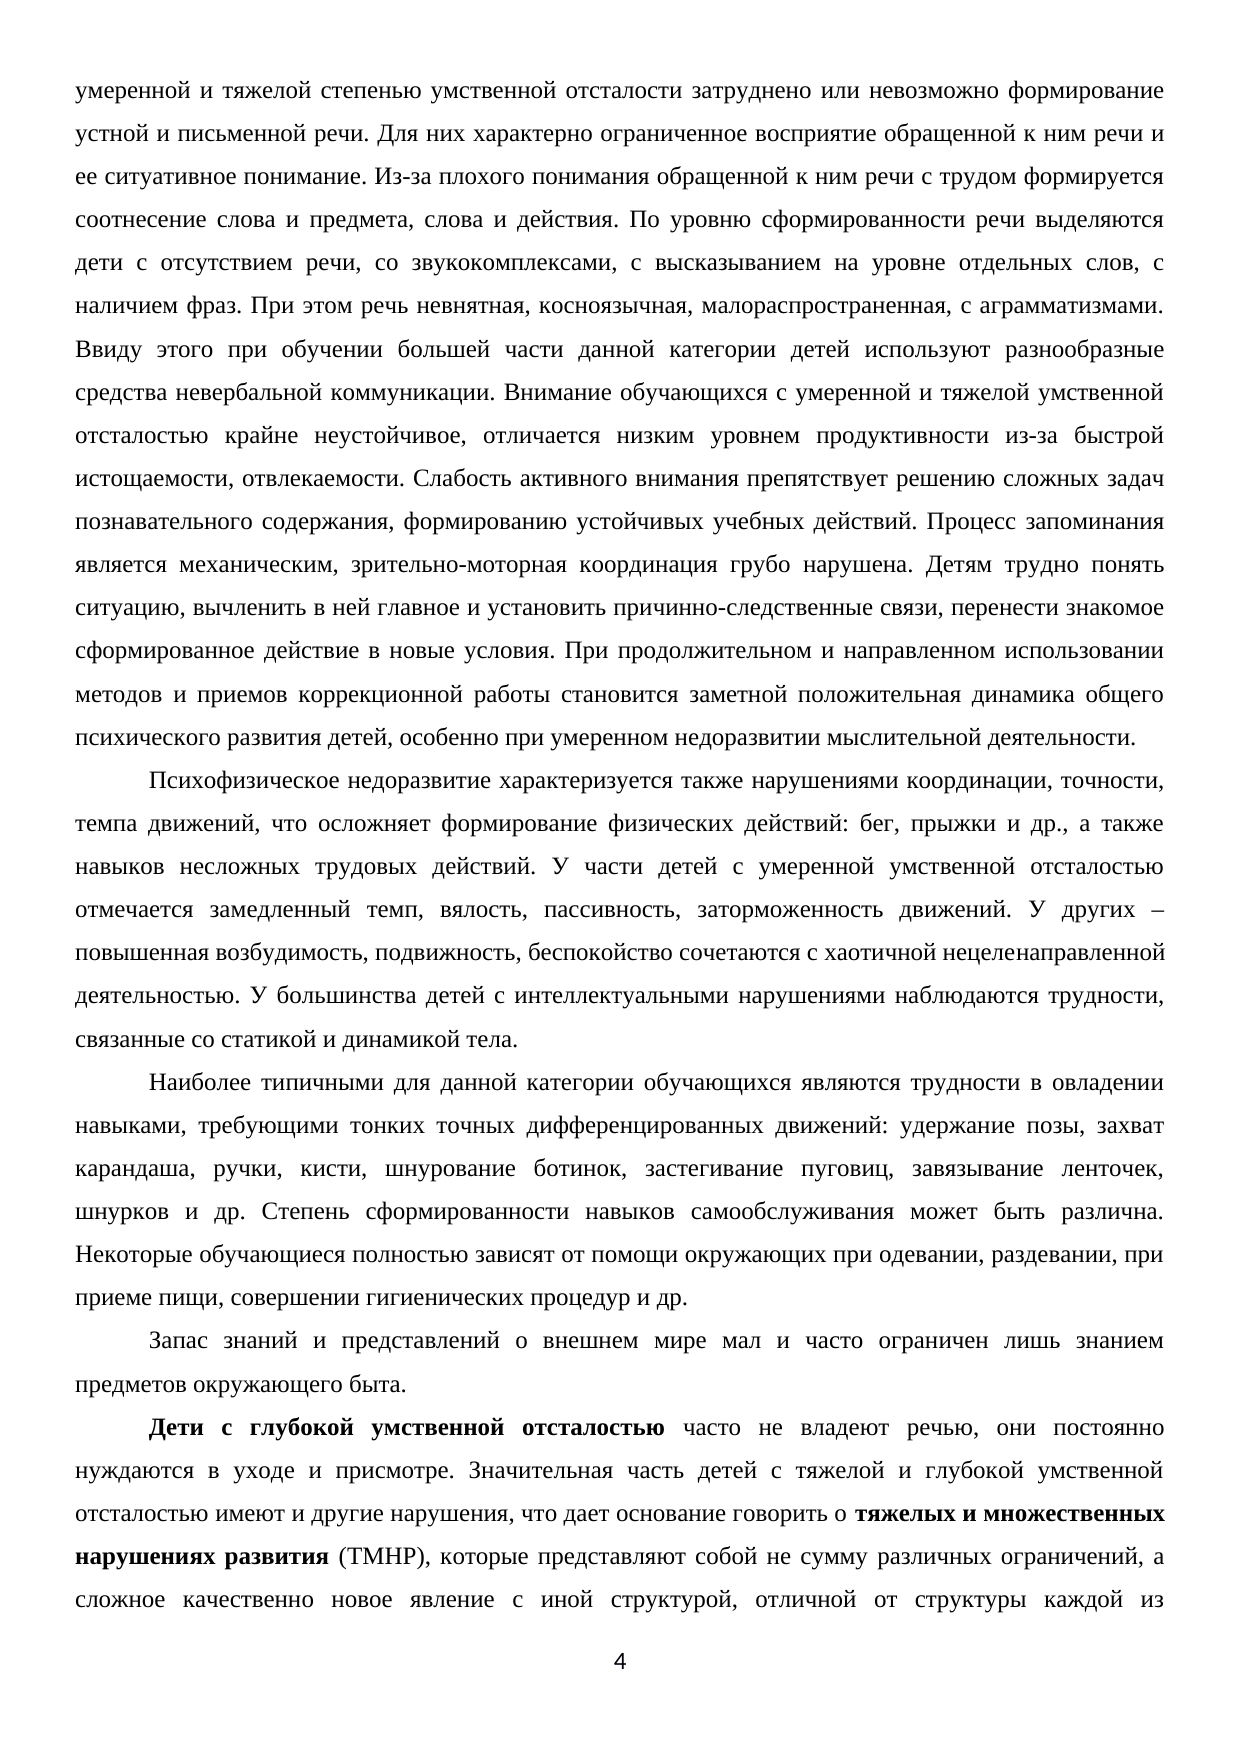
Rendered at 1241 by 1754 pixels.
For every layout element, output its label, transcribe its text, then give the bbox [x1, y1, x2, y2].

text Запас знаний и представлений о внешнем мире мал и часто ограничен лишь знанием предметов окружающего быта. [75, 1326, 1165, 1397]
text Наиболее типичными для данной категории обучающихся являются трудности в овладении навыками, требующими тонких точных дифференцированных движений: удержание позы, захват карандаша, ручки, кисти, шнурование ботинок, застегивание пуговиц, завязывание ленточек, шнурков и др. Степень сформированности навыков самообслуживания может быть различна. Некоторые обучающиеся полностью зависят от помощи окружающих при одевании, раздевании, при приеме пищи, совершении гигиенических процедур и др. [75, 1067, 1165, 1311]
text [75, 75, 1165, 751]
text Психофизическое недоразвитие характеризуется также нарушениями координации, точности, темпа движений, что осложняет формирование физических действий: бег, прыжки и др., а также навыков несложных трудовых действий. У части детей с умеренной умственной отсталостью отмечается замедленный темп, вялость, пассивность, заторможенность движений. У других – повышенная возбудимость, подвижность, беспокойство сочетаются с хаотичной нецеленаправленной деятельностью. У большинства детей с интеллектуальными нарушениями наблюдаются трудности, связанные со статикой и динамикой тела. [75, 765, 1165, 1052]
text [75, 1412, 1165, 1613]
